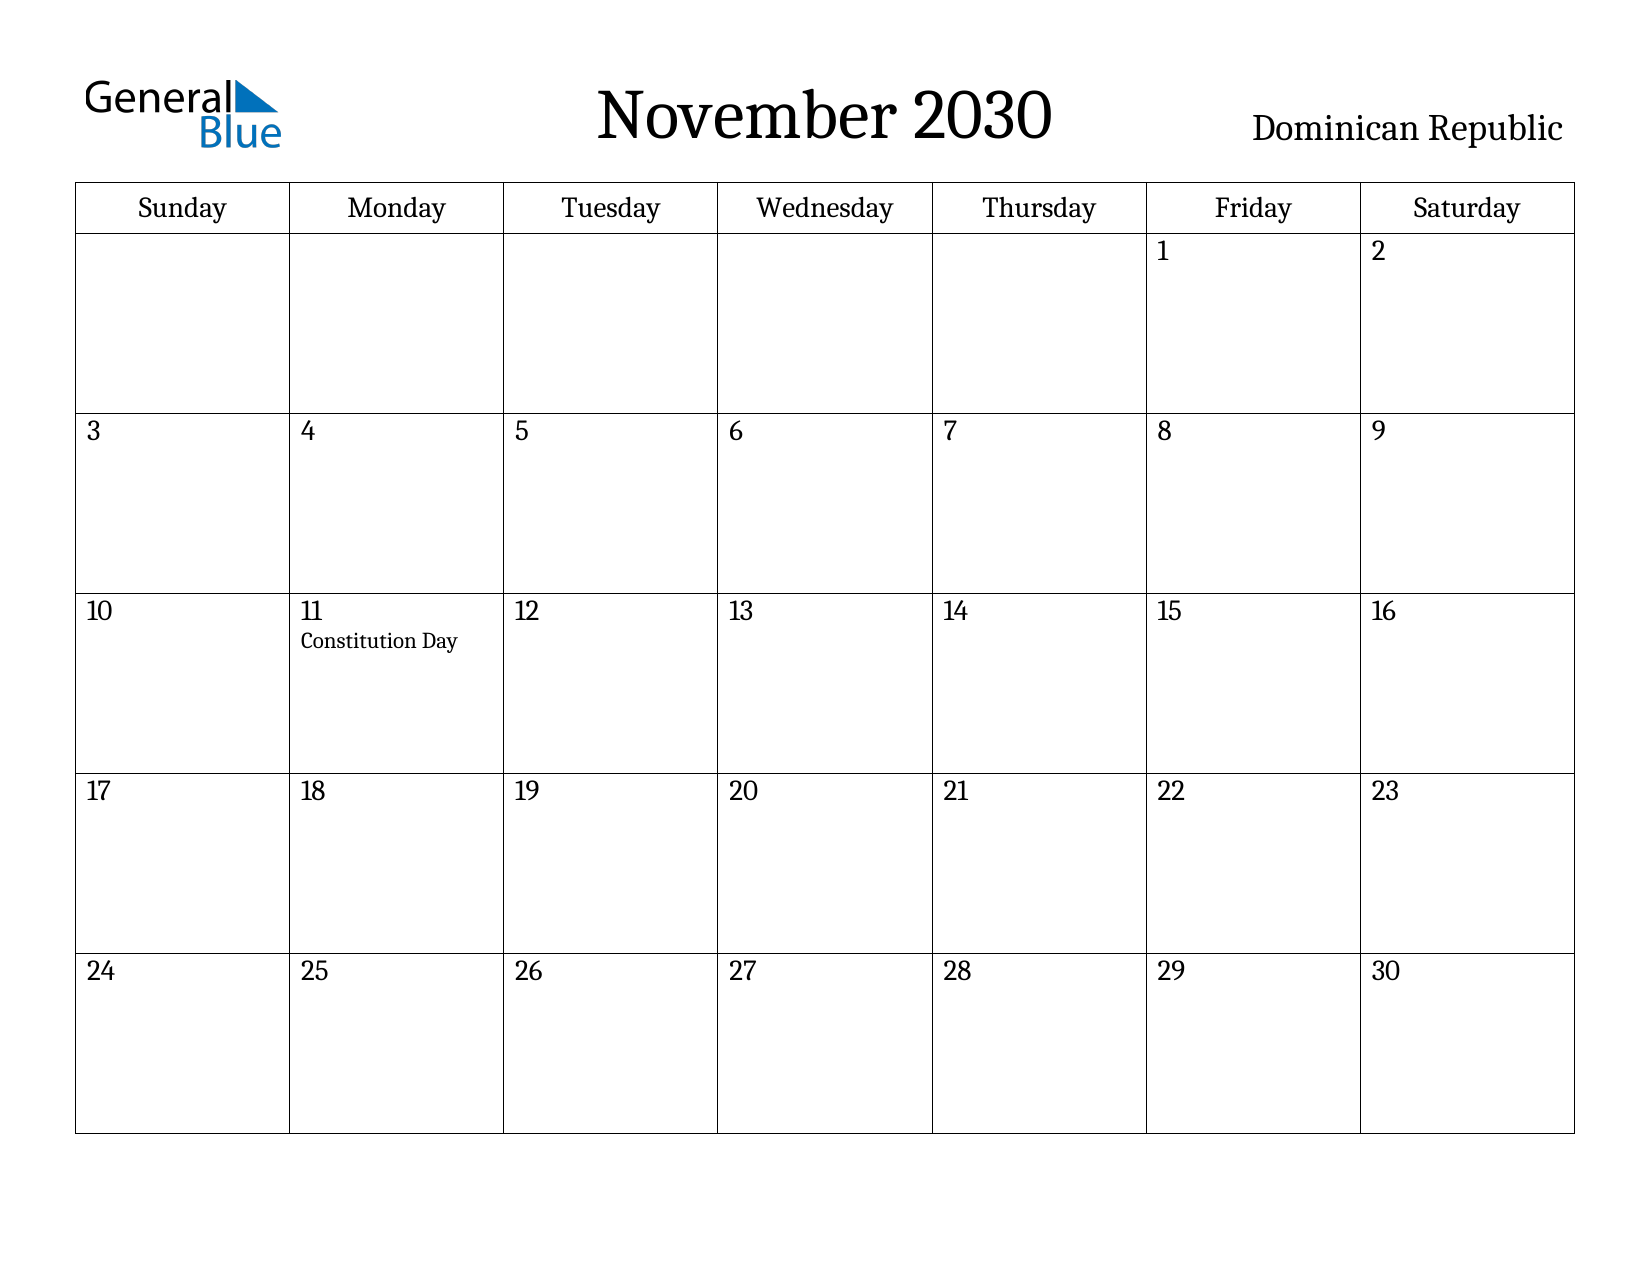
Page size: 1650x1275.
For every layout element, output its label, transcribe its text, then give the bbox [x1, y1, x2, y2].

table_cell 3 [76, 414, 289, 447]
table_header Dominican Republic [1146, 75, 1574, 182]
table_cell Sunday [76, 183, 289, 233]
table_cell [76, 627, 289, 773]
table_cell 16 [1361, 594, 1574, 627]
table_cell 12 [504, 594, 717, 627]
table_cell 5 [504, 414, 717, 447]
table_cell [933, 988, 1146, 1133]
table_cell 14 [933, 594, 1146, 627]
table_cell [1147, 267, 1360, 413]
table_cell [933, 267, 1146, 413]
table_cell 13 [718, 594, 932, 627]
table_cell [933, 808, 1146, 953]
table_cell 11 [290, 594, 503, 627]
table_cell 28 [933, 954, 1146, 987]
table_cell [1147, 627, 1360, 773]
table_cell [933, 627, 1146, 773]
table_cell [290, 234, 503, 267]
table_cell [290, 448, 503, 593]
table_cell Monday [290, 183, 503, 233]
table_cell Tuesday [504, 183, 717, 233]
table_cell [1147, 808, 1360, 953]
table_cell 21 [933, 774, 1146, 807]
table_header [76, 75, 503, 182]
table_cell 25 [290, 954, 503, 987]
table_cell Wednesday [718, 183, 932, 233]
table_cell [504, 988, 717, 1133]
table_cell 17 [76, 774, 289, 807]
table_cell [1361, 448, 1574, 593]
table_cell [504, 267, 717, 413]
table_cell 15 [1147, 594, 1360, 627]
table_cell [718, 627, 932, 773]
table_cell [76, 234, 289, 267]
table_cell 8 [1147, 414, 1360, 447]
table_cell 1 [1147, 234, 1360, 267]
table_cell 26 [504, 954, 717, 987]
table_cell [718, 267, 932, 413]
table_cell 19 [504, 774, 717, 807]
picture [86, 80, 281, 148]
table_cell [718, 234, 932, 267]
table_cell [504, 234, 717, 267]
table_cell [290, 988, 503, 1133]
table_cell [1361, 808, 1574, 953]
table_cell 6 [718, 414, 932, 447]
table_cell 22 [1147, 774, 1360, 807]
table_cell [1147, 988, 1360, 1133]
table_cell Thursday [933, 183, 1146, 233]
table_cell [76, 808, 289, 953]
table_cell [1361, 627, 1574, 773]
table_cell [1361, 988, 1574, 1133]
table_cell [718, 448, 932, 593]
table_cell 7 [933, 414, 1146, 447]
table_cell [1361, 267, 1574, 413]
table_cell [504, 627, 717, 773]
table_cell [504, 808, 717, 953]
table_cell 23 [1361, 774, 1574, 807]
table_cell [933, 448, 1146, 593]
table_cell 18 [290, 774, 503, 807]
table_cell [933, 234, 1146, 267]
table_cell [718, 808, 932, 953]
table_cell 27 [718, 954, 932, 987]
table_cell [290, 808, 503, 953]
table_cell Friday [1147, 183, 1360, 233]
table_cell [290, 267, 503, 413]
table_cell [1147, 448, 1360, 593]
table_cell 20 [718, 774, 932, 807]
table_cell 30 [1361, 954, 1574, 987]
table_cell Constitution Day [290, 627, 503, 773]
table_cell 24 [76, 954, 289, 987]
table_cell 9 [1361, 414, 1574, 447]
table_cell 10 [76, 594, 289, 627]
table_cell 4 [290, 414, 503, 447]
table_header November 2030 [504, 75, 1146, 182]
table_cell [76, 988, 289, 1133]
table_cell Saturday [1361, 183, 1574, 233]
table_cell 29 [1147, 954, 1360, 987]
table_cell [76, 267, 289, 413]
table_cell [76, 448, 289, 593]
table_cell [504, 448, 717, 593]
table_cell 2 [1361, 234, 1574, 267]
table_cell [718, 988, 932, 1133]
